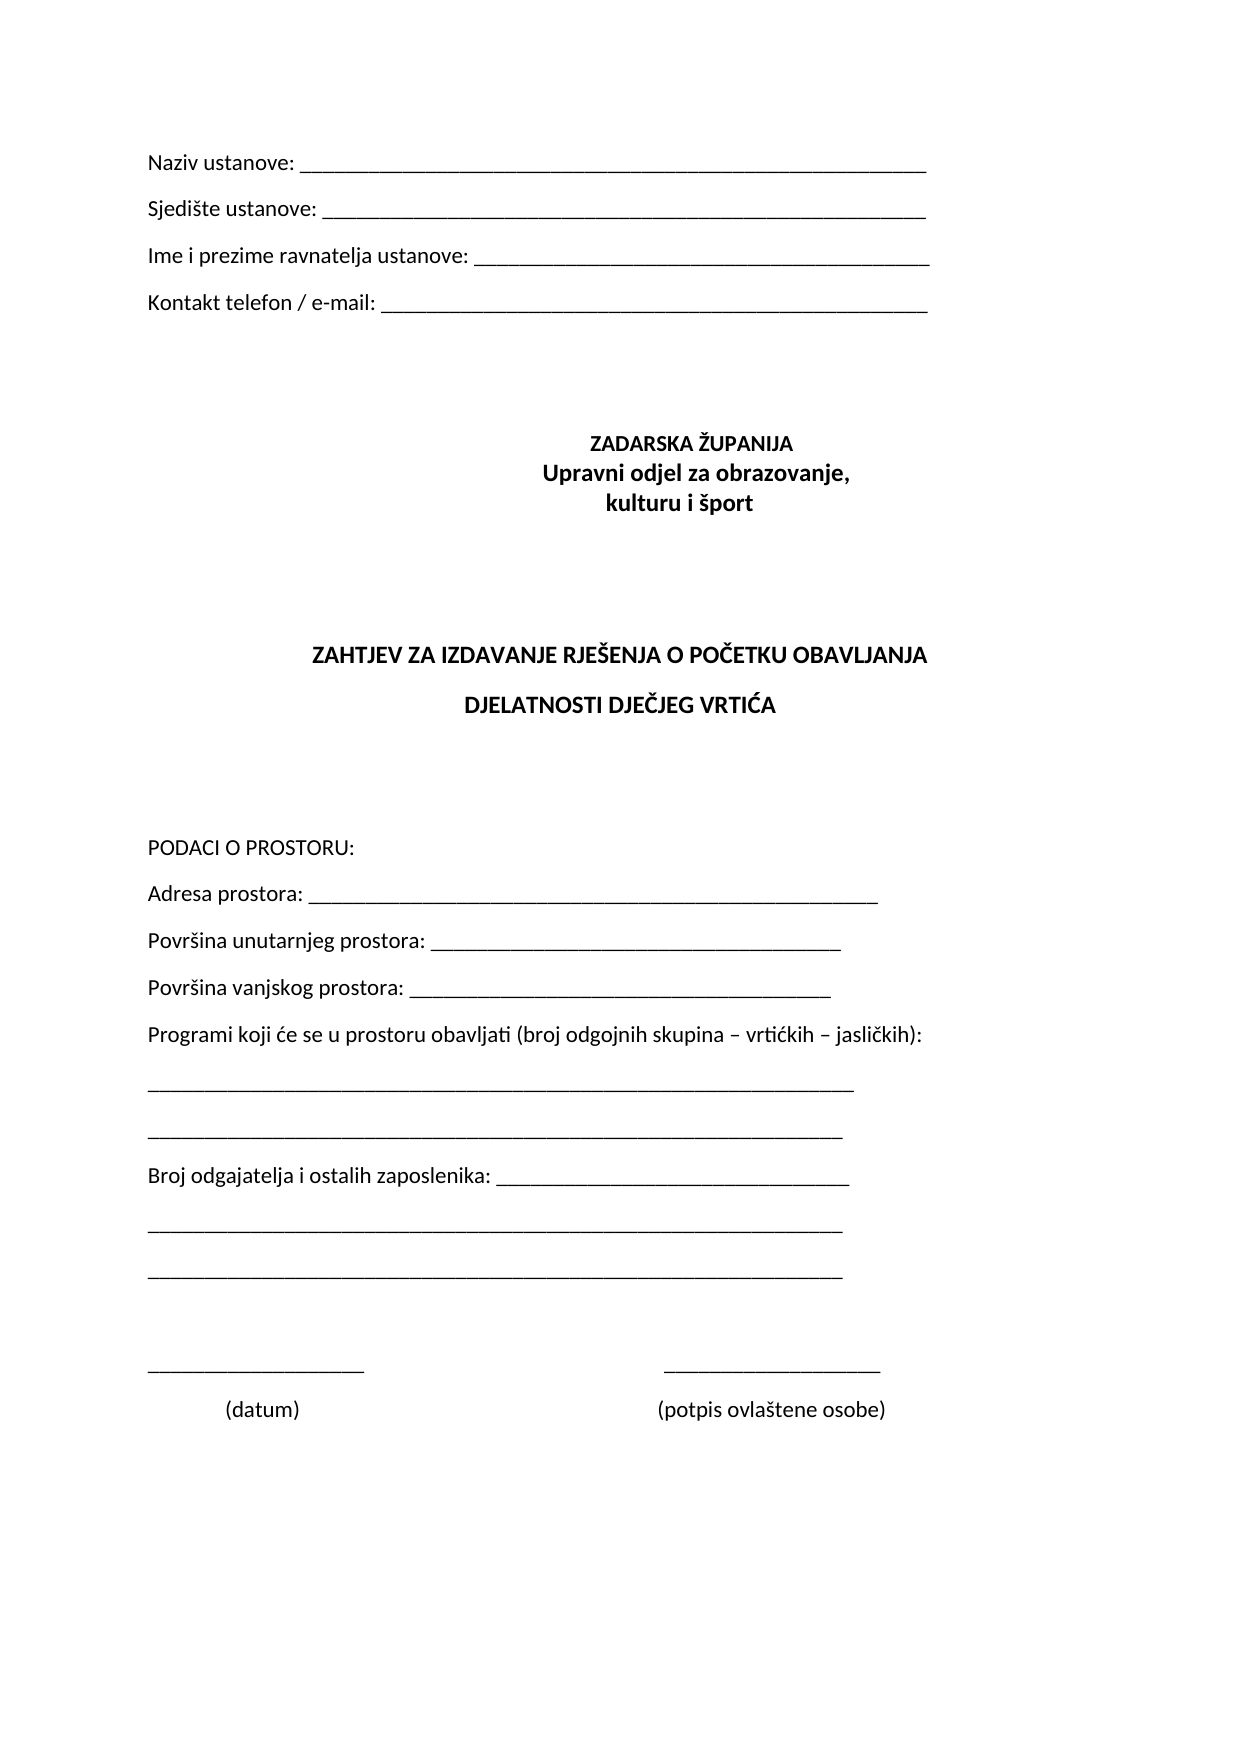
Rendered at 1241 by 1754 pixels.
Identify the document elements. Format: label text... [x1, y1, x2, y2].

text DJELATNOSTI DJEČJEG VRTIĆA [148, 689, 1093, 720]
text Upravni odjel za obrazovanje, [148, 457, 1093, 487]
text ______________________________________________________________ [148, 1067, 1093, 1095]
text PODACI O PROSTORU: [148, 833, 1093, 861]
text Površina vanjskog prostora: _____________________________________ [148, 973, 1093, 1001]
text _____________________________________________________________ [148, 1254, 1093, 1282]
text ZAHTJEV ZA IZDAVANJE RJEŠENJA O POČETKU OBAVLJANJA [148, 640, 1093, 670]
text _____________________________________________________________ [148, 1114, 1093, 1142]
text Adresa prostora: __________________________________________________ [148, 879, 1093, 907]
text _____________________________________________________________ [148, 1208, 1093, 1236]
text Naziv ustanove: _______________________________________________________ [148, 148, 1093, 176]
text (datum) (potpis ovlaštene osobe) [148, 1395, 1093, 1423]
text ___________________ ___________________ [148, 1348, 1093, 1376]
text Površina unutarnjeg prostora: ____________________________________ [148, 926, 1093, 954]
text ZADARSKA ŽUPANIJA [148, 429, 1093, 457]
text Broj odgajatelja i ostalih zaposlenika: _______________________________ [148, 1161, 1093, 1189]
text kulturu i šport [148, 487, 1093, 518]
text Kontakt telefon / e-mail: ________________________________________________ [148, 288, 1093, 316]
text Ime i prezime ravnatelja ustanove: ________________________________________ [148, 241, 1093, 269]
text Programi koji će se u prostoru obavljati (broj odgojnih skupina – vrtićkih – jasličkih): [148, 1020, 1093, 1048]
text Sjedište ustanove: _____________________________________________________ [148, 194, 1093, 222]
